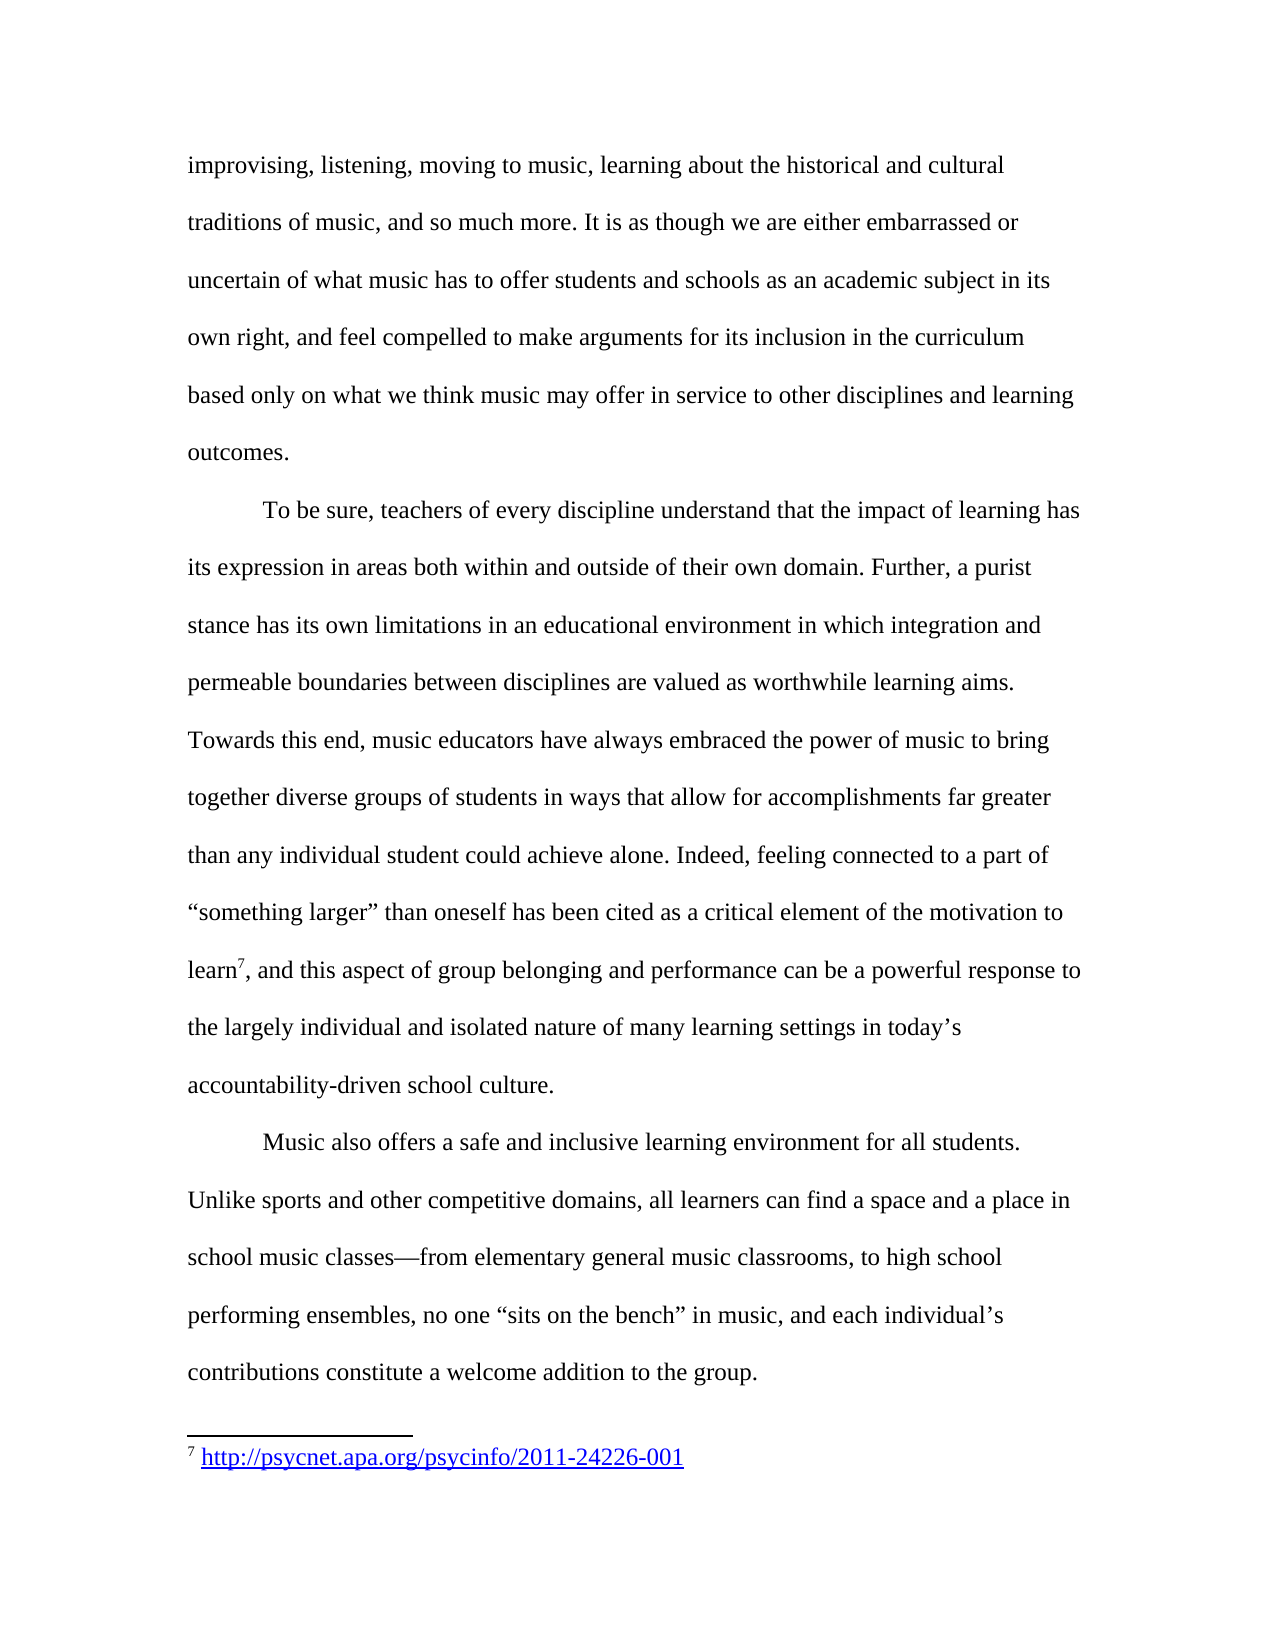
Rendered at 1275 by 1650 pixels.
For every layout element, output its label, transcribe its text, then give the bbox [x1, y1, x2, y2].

text Music also offers a safe and inclusive learning environment for all students. Unlike sports and other competitive domains, all learners can find a space and a place in school music classes—from elementary general music classrooms, to high school performing ensembles, no one “sits on the bench” in music, and each individual’s contributions constitute a welcome addition to the group. [187, 1127, 1087, 1386]
text To be sure, teachers of every discipline understand that the impact of learning has its expression in areas both within and outside of their own domain. Further, a purist stance has its own limitations in an educational environment in which integration and permeable boundaries between disciplines are valued as worthwhile learning aims. Towards this end, music educators have always embraced the power of music to bring together diverse groups of students in ways that allow for accomplishments far greater than any individual student could achieve alone. Indeed, feeling connected to a part of “something larger” than oneself has been cited as a critical element of the motivation to learn, and this aspect of group belonging and performance can be a powerful response to the largely individual and isolated nature of many learning settings in today’s accountability-driven school culture. [187, 495, 1087, 1099]
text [187, 150, 1087, 466]
